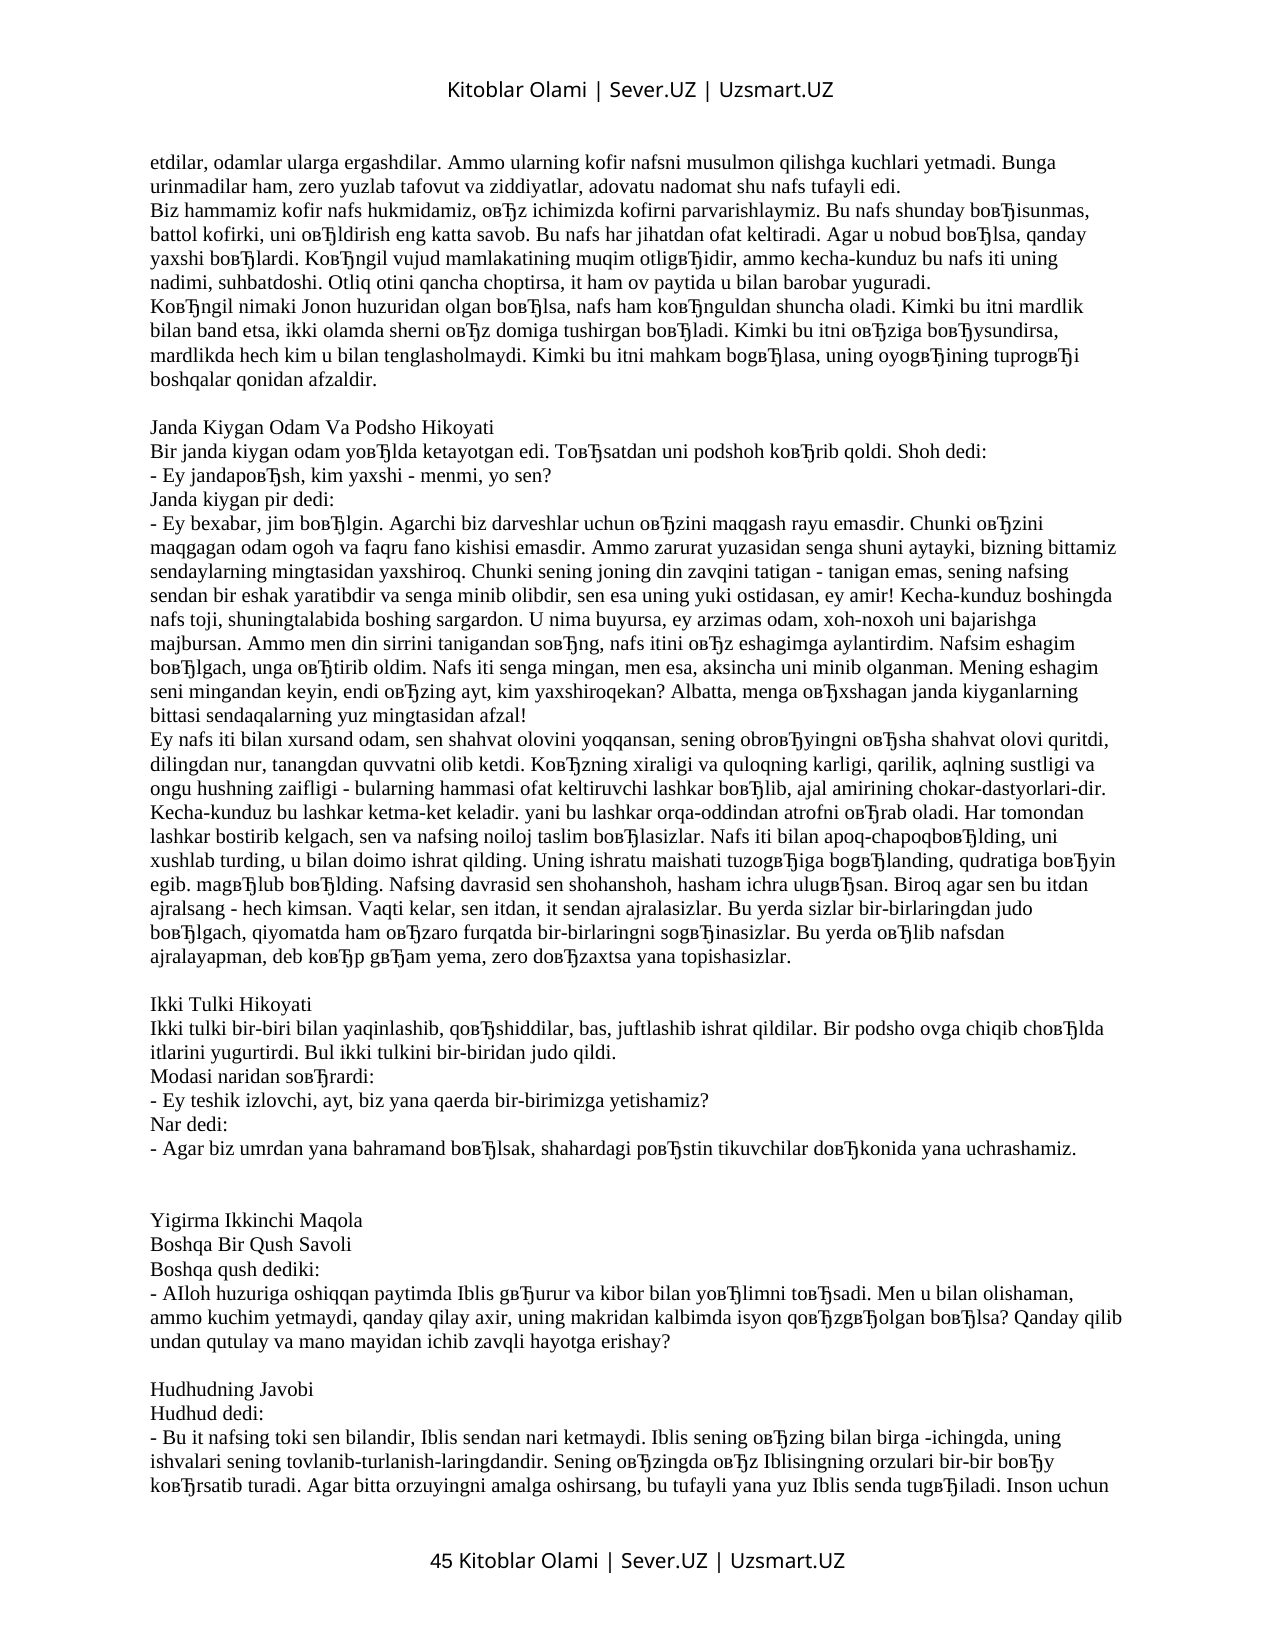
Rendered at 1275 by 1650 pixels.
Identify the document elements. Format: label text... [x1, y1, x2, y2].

text Boshqa qush dediki: [150, 1256, 1125, 1281]
text - Agar biz umrdan yana bahramand boвЂlsak, shahardagi poвЂstin tikuvchilar doвЂkonida yana uchrashamiz. [150, 1136, 1125, 1160]
text Boshqa Bir Qush Savoli [150, 1232, 1125, 1256]
text - Ey bexabar, jim boвЂlgin. Agarchi biz darveshlar uchun oвЂzini maqgash rayu emasdir. Chunki oвЂzini maqgagan odam ogoh va faqru fano kishisi emasdir. Ammo zarurat yuzasidan senga shuni aytayki, bizning bittamiz sendaylarning mingtasidan yaxshiroq. Chunki sening joning din zavqini tatigan - tanigan emas, sening nafsing sendan bir eshak yaratibdir va senga minib olibdir, sen esa uning yuki ostidasan, ey amir! Kecha-kunduz boshingda nafs toji, shuningtalabida boshing sargardon. U nima buyursa, ey arzimas odam, xoh-noxoh uni bajarishga majbursan. Ammo men din sirrini tanigandan soвЂng, nafs itini oвЂz eshagimga aylantirdim. Nafsim eshagim boвЂlgach, unga oвЂtirib oldim. Nafs iti senga mingan, men esa, aksincha uni minib olganman. Mening eshagim seni mingandan keyin, endi oвЂzing ayt, kim yaxshiroqekan? Albatta, menga oвЂxshagan janda kiyganlarning bittasi sendaqalarning yuz mingtasidan afzal! [150, 511, 1125, 727]
text Ikki Tulki Hikoyati [150, 992, 1125, 1016]
text Bir janda kiygan odam yoвЂlda ketayotgan edi. ToвЂsatdan uni podshoh koвЂrib qoldi. Shoh dedi: [150, 439, 1125, 463]
text - AIloh huzuriga oshiqqan paytimda Iblis gвЂurur va kibor bilan yoвЂlimni toвЂsadi. Men u bilan olishaman, ammo kuchim yetmaydi, qanday qilay axir, uning makridan kalbimda isyon qoвЂzgвЂolgan boвЂlsa? Qanday qilib undan qutulay va mano mayidan ichib zavqli hayotga erishay? [150, 1281, 1125, 1353]
text Biz hammamiz kofir nafs hukmidamiz, oвЂz ichimizda kofirni parvarishlaymiz. Bu nafs shunday boвЂisunmas, battol kofirki, uni oвЂldirish eng katta savob. Bu nafs har jihatdan ofat keltiradi. Agar u nobud boвЂlsa, qanday yaxshi boвЂlardi. KoвЂngil vujud mamlakatining muqim otligвЂidir, ammo kecha-kunduz bu nafs iti uning nadimi, suhbatdoshi. Otliq otini qancha choptirsa, it ham ov paytida u bilan barobar yuguradi. [150, 198, 1125, 294]
text - Ey teshik izlovchi, ayt, biz yana qaerda bir-birimizga yetishamiz? [150, 1088, 1125, 1112]
text - Ey jandapoвЂsh, kim yaxshi - menmi, yo sen? [150, 463, 1125, 487]
text Ey nafs iti bilan xursand odam, sen shahvat olovini yoqqansan, sening obroвЂyingni oвЂsha shahvat olovi quritdi, dilingdan nur, tanangdan quvvatni olib ketdi. KoвЂzning xiraligi va quloqning karligi, qarilik, aqlning sustligi va ongu hushning zaifligi - bularning hammasi ofat keltiruvchi lashkar boвЂlib, ajal amirining chokar-dastyorlari-dir. Kecha-kunduz bu lashkar ketma-ket keladir. yani bu lashkar orqa-oddindan atrofni oвЂrab oladi. Har tomondan lashkar bostirib kelgach, sen va nafsing noiloj taslim boвЂlasizlar. Nafs iti bilan apoq-chapoqboвЂlding, uni xushlab turding, u bilan doimo ishrat qilding. Uning ishratu maishati tuzogвЂiga bogвЂlanding, qudratiga boвЂyin egib. magвЂlub boвЂlding. Nafsing davrasid sen shohanshoh, hasham ichra ulugвЂsan. Biroq agar sen bu itdan ajralsang - hech kimsan. Vaqti kelar, sen itdan, it sendan ajralasizlar. Bu yerda sizlar bir-birlaringdan judo boвЂlgach, qiyomatda ham oвЂzaro furqatda bir-birlaringni sogвЂinasizlar. Bu yerda oвЂlib nafsdan ajralayapman, deb koвЂp gвЂam yema, zero doвЂzaxtsa yana topishasizlar. [150, 727, 1125, 968]
text Modasi naridan soвЂrardi: [150, 1064, 1125, 1088]
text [150, 150, 1125, 198]
text Nar dedi: [150, 1112, 1125, 1136]
text KoвЂngil nimaki Jonon huzuridan olgan boвЂlsa, nafs ham koвЂnguldan shuncha oladi. Kimki bu itni mardlik bilan band etsa, ikki olamda sherni oвЂz domiga tushirgan boвЂladi. Kimki bu itni oвЂziga boвЂysundirsa, mardlikda hech kim u bilan tenglasholmaydi. Kimki bu itni mahkam bogвЂlasa, uning oyogвЂining tuprogвЂi boshqalar qonidan afzaldir. [150, 294, 1125, 391]
text Yigirma Ikkinchi Maqola [150, 1208, 1125, 1232]
text Janda kiygan pir dedi: [150, 487, 1125, 511]
text Hudhud dedi: [150, 1401, 1125, 1425]
text Janda Kiygan Odam Va Podsho Hikoyati [150, 414, 1125, 439]
text Ikki tulki bir-biri bilan yaqinlashib, qoвЂshiddilar, bas, juftlashib ishrat qildilar. Bir podsho ovga chiqib choвЂlda itlarini yugurtirdi. Bul ikki tulkini bir-biridan judo qildi. [150, 1016, 1125, 1064]
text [150, 1425, 1125, 1497]
text Hudhudning Javobi [150, 1377, 1125, 1401]
